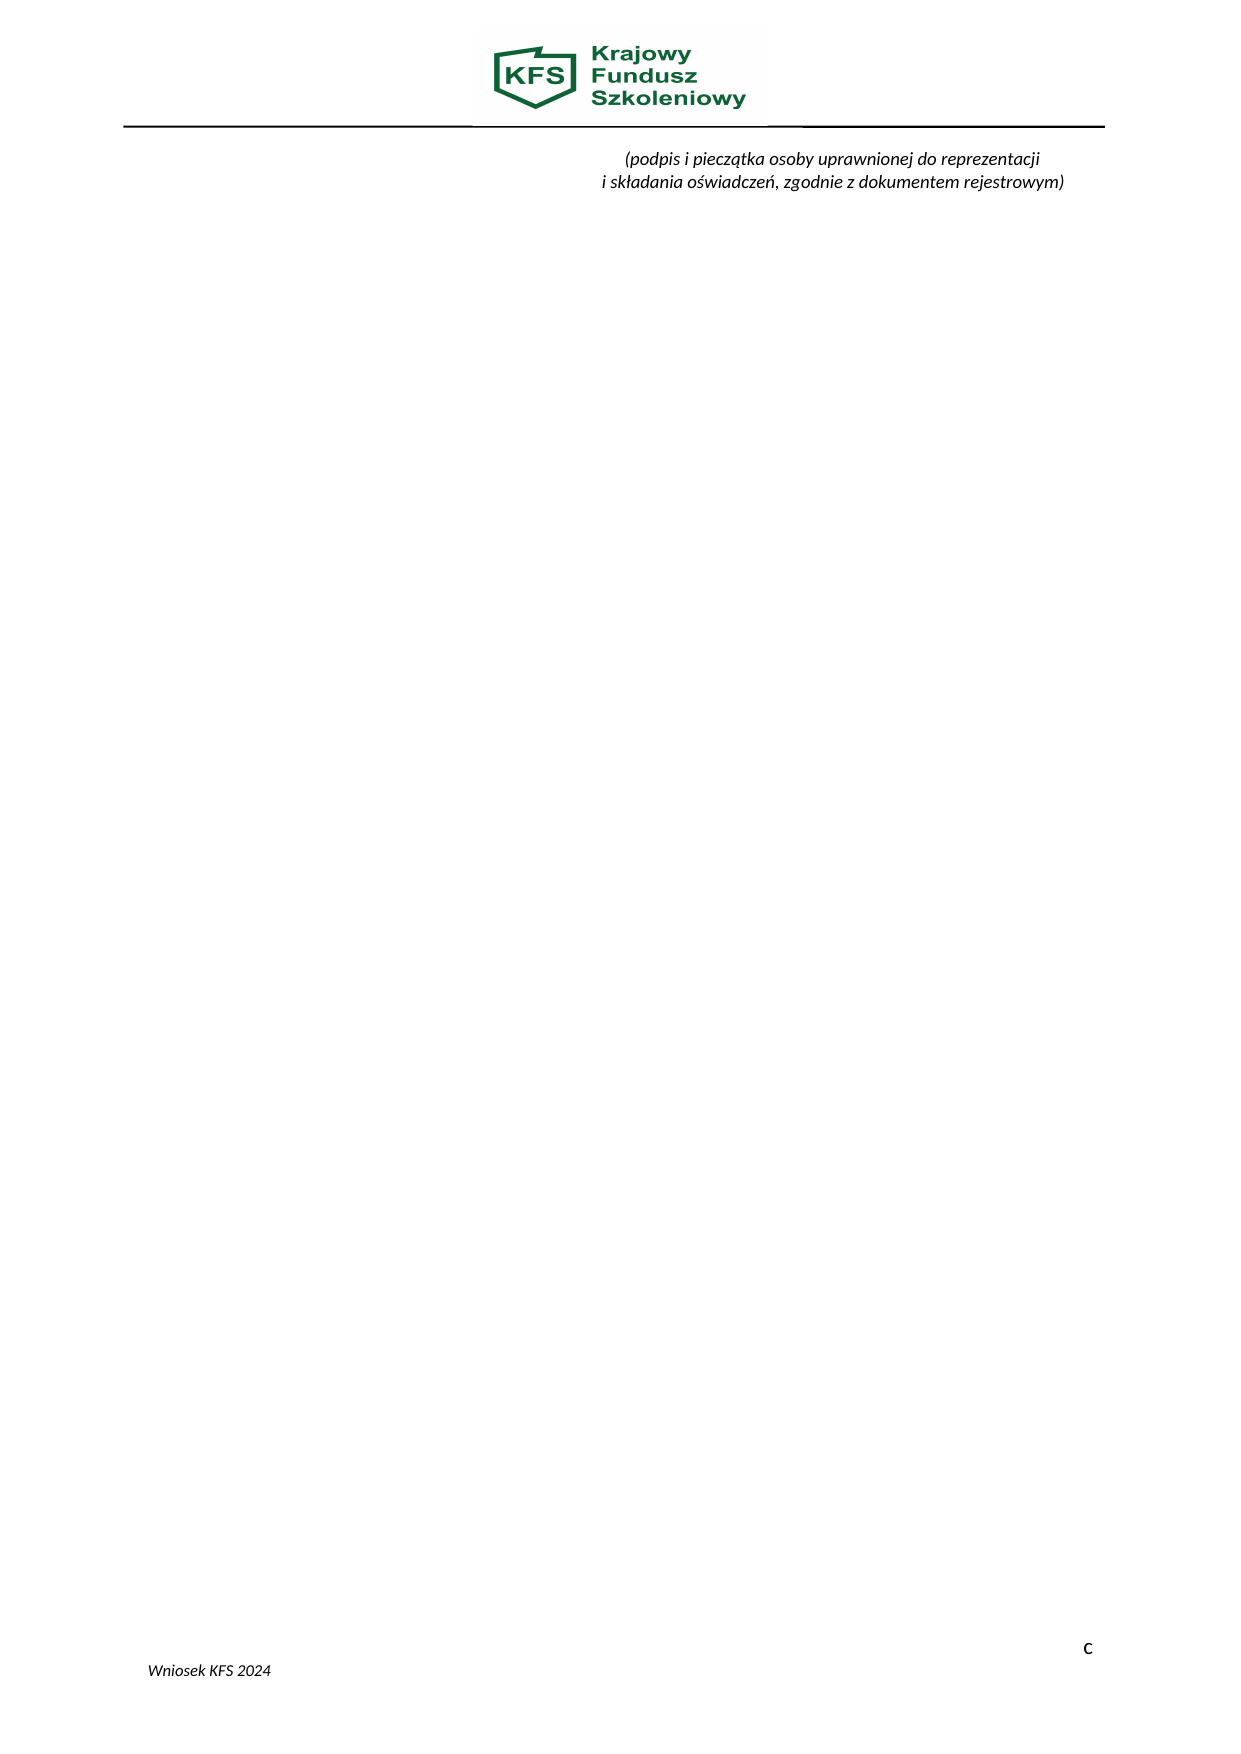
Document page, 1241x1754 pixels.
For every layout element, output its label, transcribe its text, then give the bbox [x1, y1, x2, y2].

text (podpis i pieczątka osoby uprawnionej do reprezentacji i składania oświadczeń, zgodnie z dokumentem rejestrowym) [576, 148, 1093, 193]
picture [472, 29, 768, 126]
